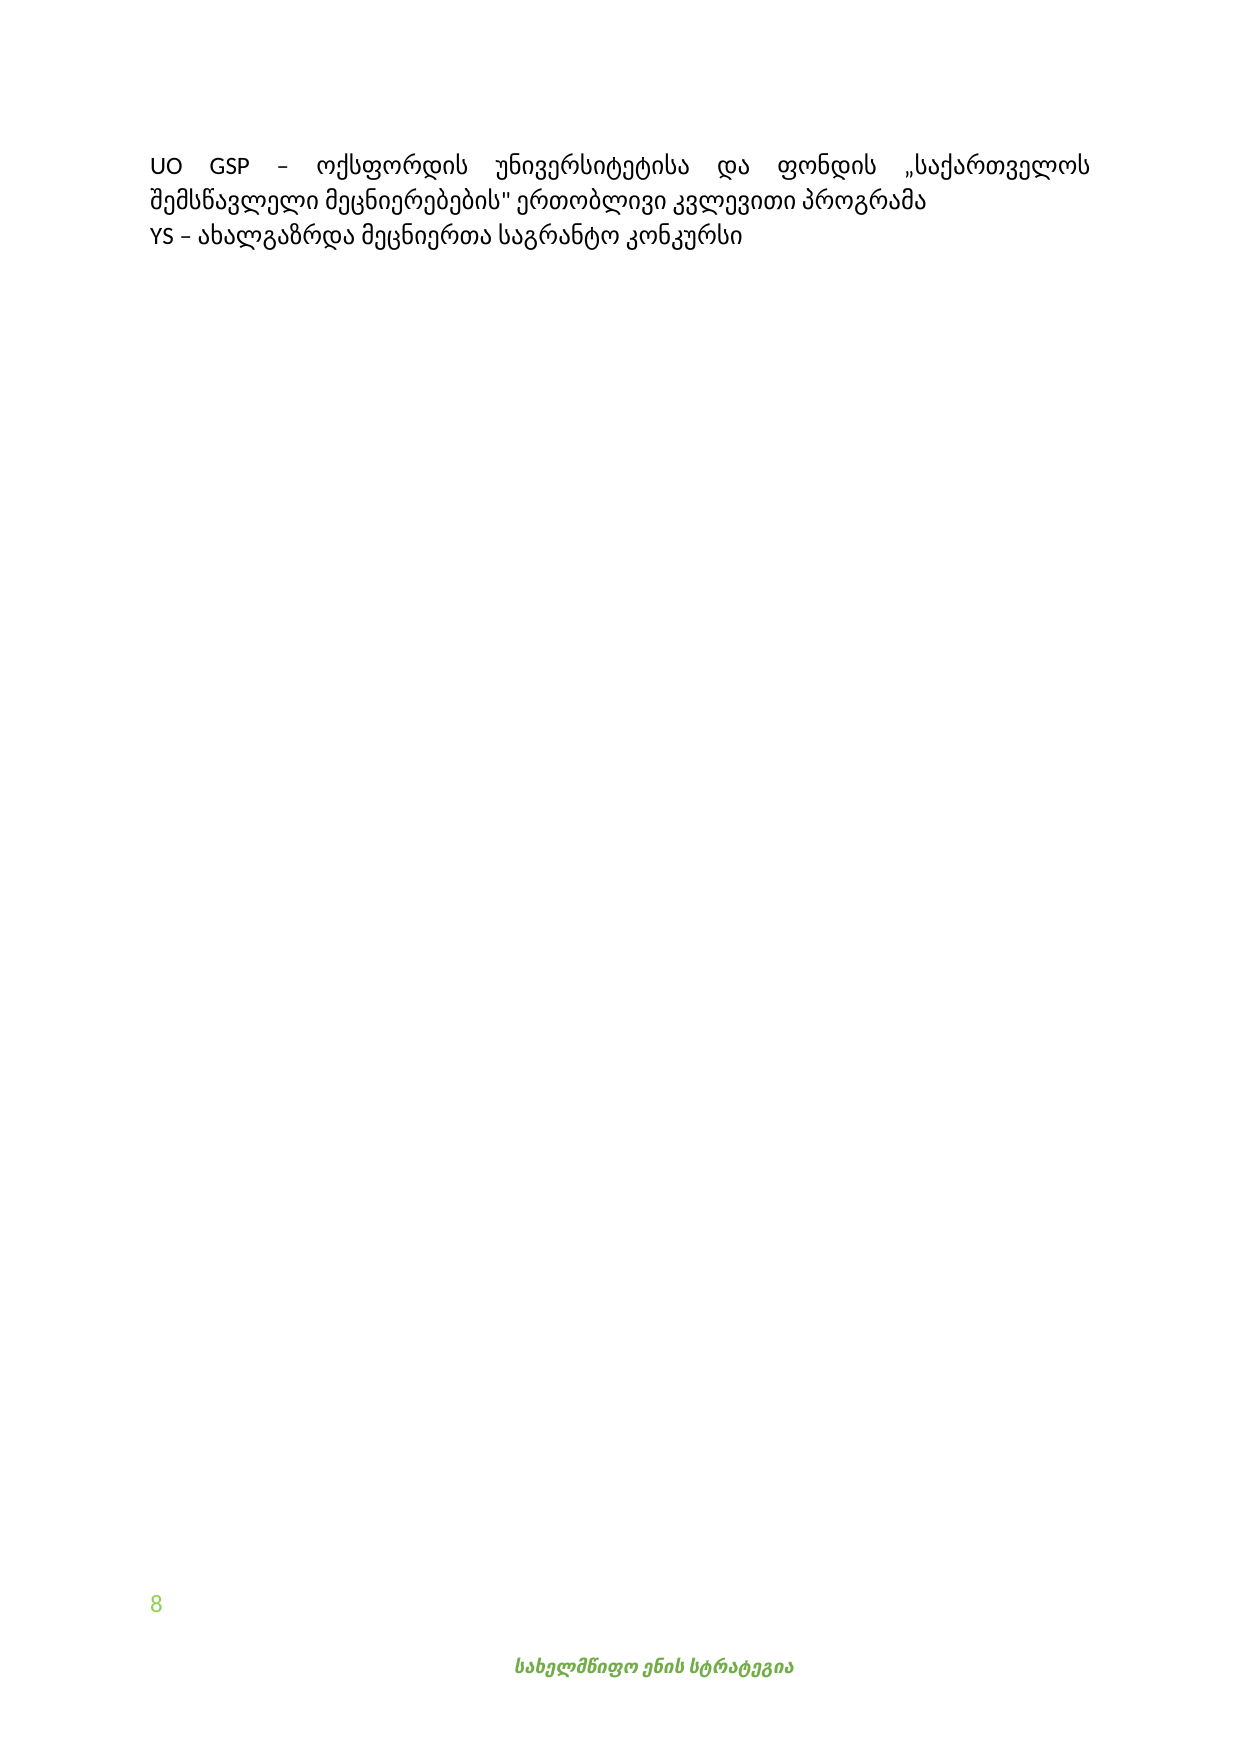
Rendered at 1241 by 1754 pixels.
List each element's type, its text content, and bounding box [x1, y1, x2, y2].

text UO GSP – ოქსფორდის უნივერსიტეტისა და ფონდის „საქართველოს შემსწავლელი მეცნიერებების" ერთობლივი კვლევითი პროგრამა [150, 150, 1090, 216]
text YS – ახალგაზრდა მეცნიერთა საგრანტო კონკურსი [150, 220, 1090, 251]
